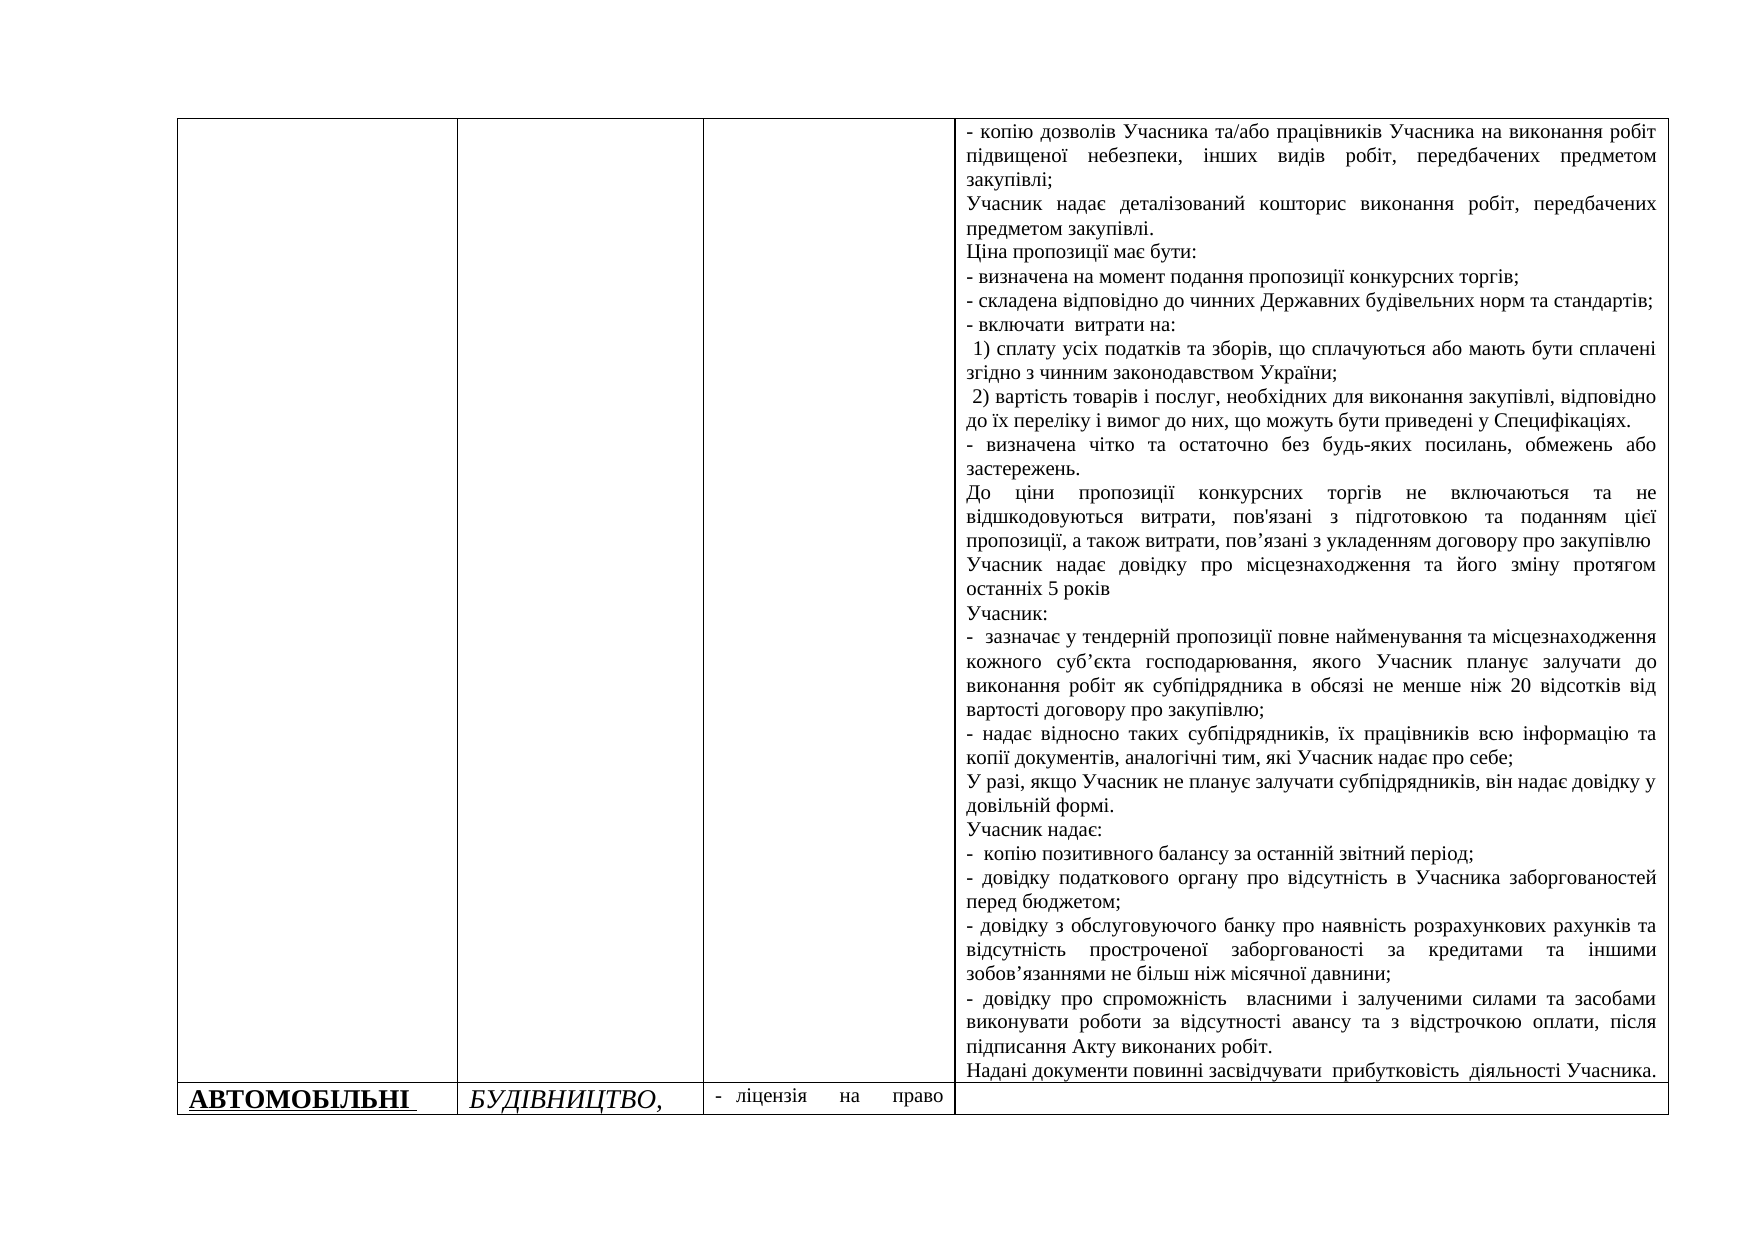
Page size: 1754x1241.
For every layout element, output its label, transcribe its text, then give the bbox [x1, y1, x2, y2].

table_cell АВТОМОБІЛЬНІ ДОРОГИ [178, 1083, 457, 1114]
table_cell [178, 119, 457, 1082]
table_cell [704, 1083, 954, 1114]
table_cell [458, 119, 703, 1082]
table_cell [704, 119, 954, 1082]
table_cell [458, 1083, 703, 1114]
table_cell [956, 1083, 1668, 1114]
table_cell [956, 119, 1668, 1082]
